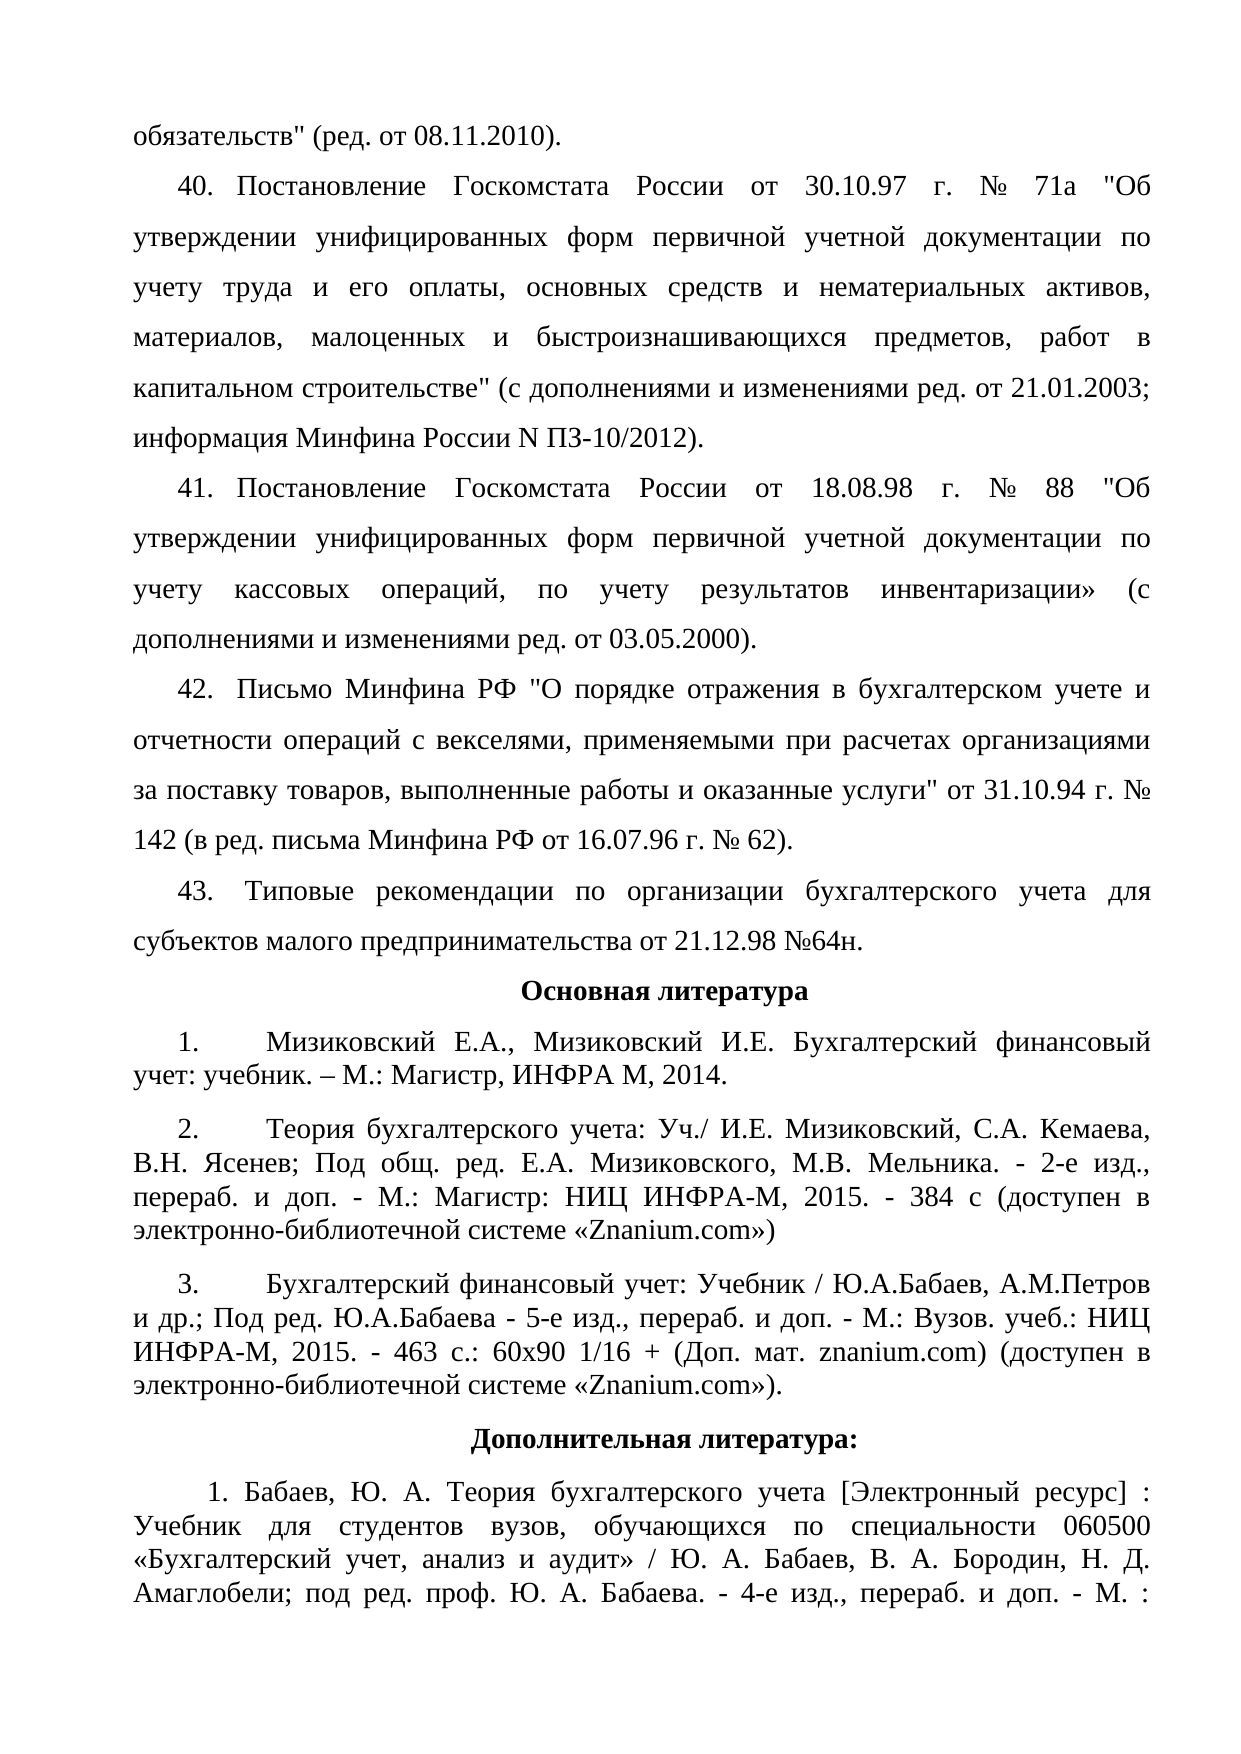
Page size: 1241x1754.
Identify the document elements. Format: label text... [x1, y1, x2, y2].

list Постановление Госкомстата России от 30.10.97 г. № 71а "Об утверждении унифицированных форм первичной учетной документации по учету труда и его оплаты, основных средств и нематериальных активов, материалов, малоценных и быстроизнашивающихся предметов, работ в капитальном строительстве" (с дополнениями и изменениями ред. от 21.01.2003; информация Минфина России N ПЗ-10/2012). [133, 168, 1152, 453]
list Мизиковский Е.А., Мизиковский И.Е. Бухгалтерский финансовый учет: учебник. – М.: Магистр, ИНФРА М, 2014. [133, 1024, 1152, 1091]
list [133, 118, 1152, 152]
text Дополнительная литература: [133, 1422, 1152, 1455]
list Типовые рекомендации по организации бухгалтерского учета для субъектов малого предпринимательства от 21.12.98 №64н. [133, 873, 1152, 957]
list Теория бухгалтерского учета: Уч./ И.Е. Мизиковский, С.А. Кемаева, В.Н. Ясенев; Под общ. ред. Е.А. Мизиковского, М.В. Мельника. - 2-e изд., перераб. и доп. - М.: Магистр: НИЦ ИНФРА-М, 2015. - 384 с (доступен в электронно-библиотечной системе «Znanium.com») [133, 1112, 1152, 1246]
text Основная литература [133, 973, 1152, 1007]
list Письмо Минфина РФ "О порядке отражения в бухгалтерском учете и отчетности операций с векселями, применяемыми при расчетах организациями за поставку товаров, выполненные работы и оказанные услуги" от 31.10.94 г. № 142 (в ред. письма Минфина РФ от 16.07.96 г. № 62). [133, 672, 1152, 856]
list Бухгалтерский финансовый учет: Учебник / Ю.А.Бабаев, А.М.Петров и др.; Под ред. Ю.А.Бабаева - 5-e изд., перераб. и доп. - М.: Вузов. учеб.: НИЦ ИНФРА-М, 2015. - 463 с.: 60x90 1/16 + (Доп. мат. znanium.com) (доступен в электронно-библиотечной системе «Znanium.com»). [133, 1267, 1152, 1401]
list Постановление Госкомстата России от 18.08.98 г. № 88 "Об утверждении унифицированных форм первичной учетной документации по учету кассовых операций, по учету результатов инвентаризации» (с дополнениями и изменениями ред. от 03.05.2000). [133, 470, 1152, 655]
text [133, 1474, 1152, 1608]
